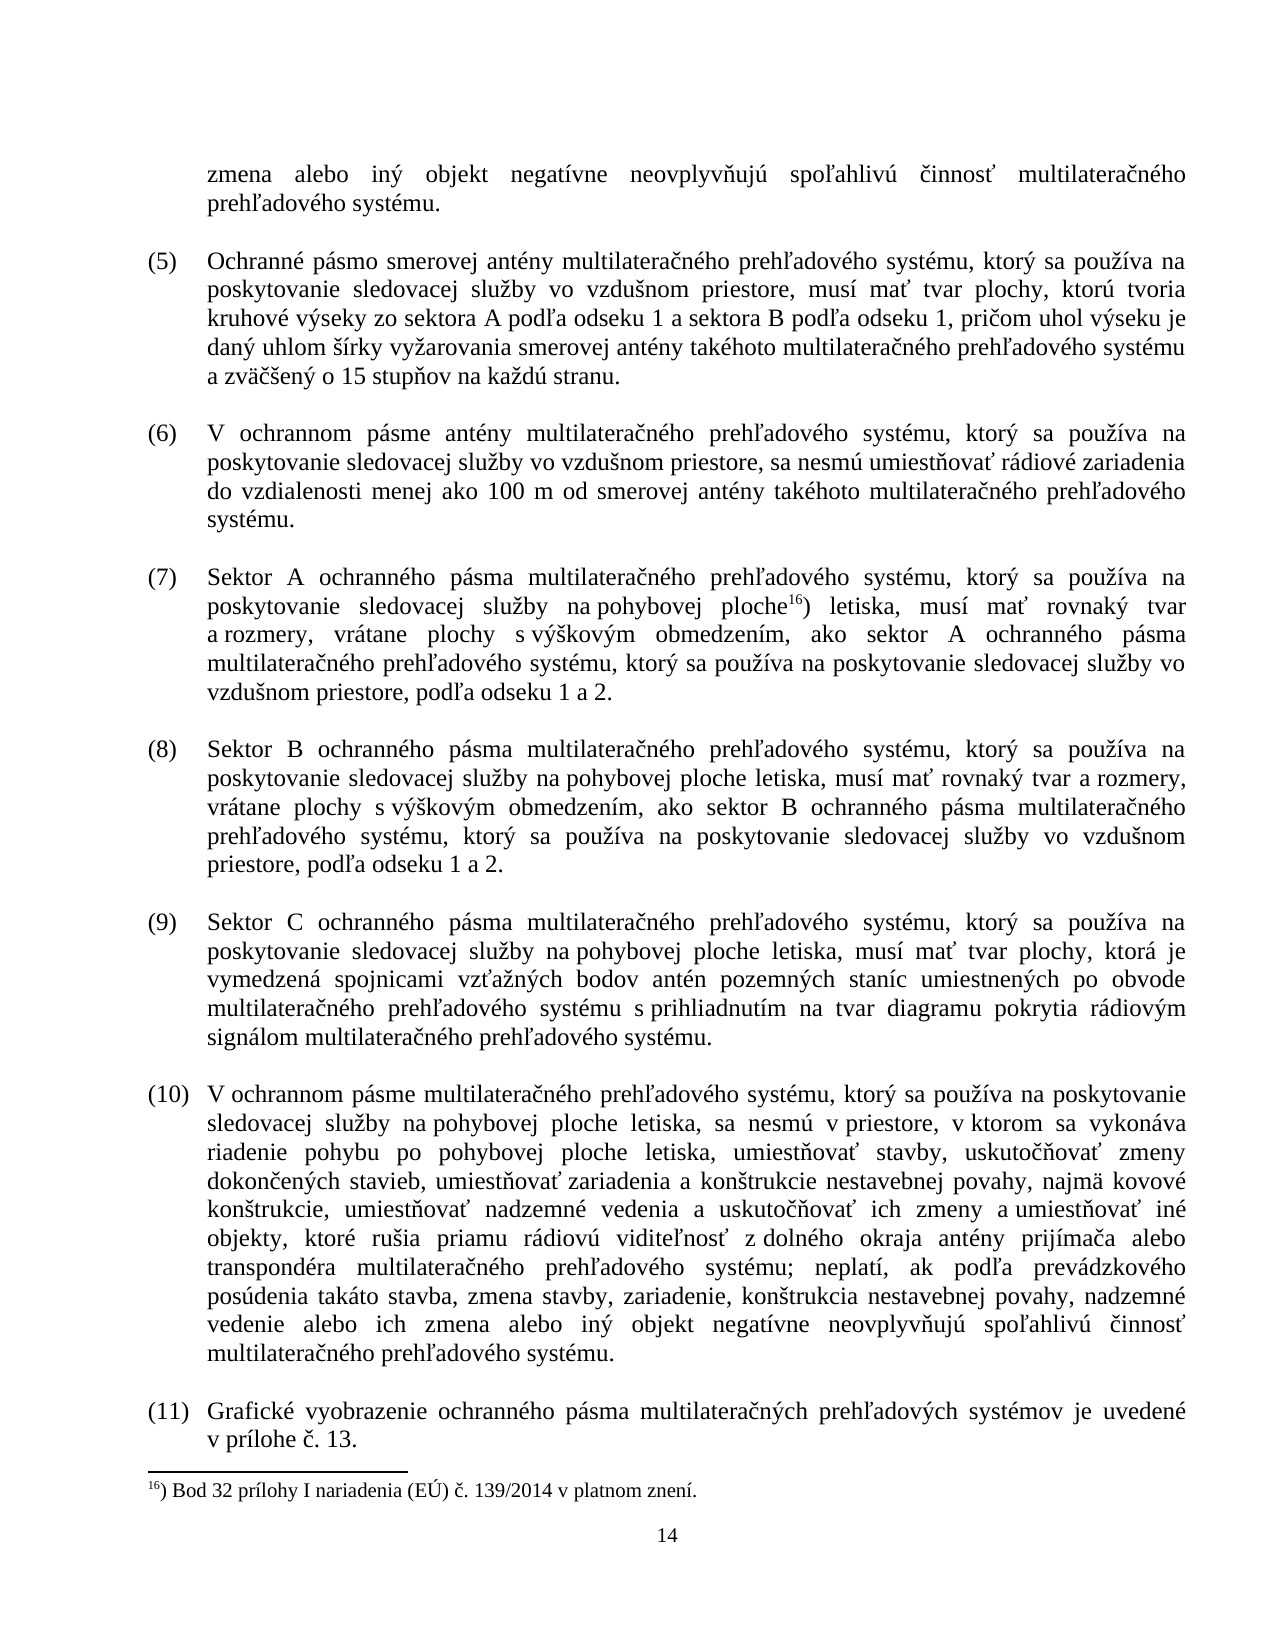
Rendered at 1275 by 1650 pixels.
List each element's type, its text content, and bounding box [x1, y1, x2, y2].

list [148, 159, 1186, 217]
list Sektor A ochranného pásma multilateračného prehľadového systému, ktorý sa používa na poskytovanie sledovacej služby na pohybovej ploche) letiska, musí mať rovnaký tvar a rozmery, vrátane plochy s výškovým obmedzením, ako sektor A ochranného pásma multilateračného prehľadového systému, ktorý sa používa na poskytovanie sledovacej služby vo vzdušnom priestore, podľa odseku 1 a 2. [148, 562, 1186, 706]
list V ochrannom pásme multilateračného prehľadového systému, ktorý sa používa na poskytovanie sledovacej služby na pohybovej ploche letiska, sa nesmú v priestore, v ktorom sa vykonáva riadenie pohybu po pohybovej ploche letiska, umiestňovať stavby, uskutočňovať zmeny dokončených stavieb, umiestňovať zariadenia a konštrukcie nestavebnej povahy, najmä kovové konštrukcie, umiestňovať nadzemné vedenia a uskutočňovať ich zmeny a umiestňovať iné objekty, ktoré rušia priamu rádiovú viditeľnosť z dolného okraja antény prijímača alebo transpondéra multilateračného prehľadového systému; neplatí, ak podľa prevádzkového posúdenia takáto stavba, zmena stavby, zariadenie, konštrukcia nestavebnej povahy, nadzemné vedenie alebo ich zmena alebo iný objekt negatívne neovplyvňujú spoľahlivú činnosť multilateračného prehľadového systému. [148, 1079, 1186, 1367]
list Grafické vyobrazenie ochranného pásma multilateračných prehľadových systémov je uvedené v prílohe č. 13. [148, 1396, 1186, 1453]
list Ochranné pásmo smerovej antény multilateračného prehľadového systému, ktorý sa používa na poskytovanie sledovacej služby vo vzdušnom priestore, musí mať tvar plochy, ktorú tvoria kruhové výseky zo sektora A podľa odseku 1 a sektora B podľa odseku 1, pričom uhol výseku je daný uhlom šírky vyžarovania smerovej antény takéhoto multilateračného prehľadového systému a zväčšený o 15 stupňov na každú stranu. [148, 246, 1186, 389]
list V ochrannom pásme antény multilateračného prehľadového systému, ktorý sa používa na poskytovanie sledovacej služby vo vzdušnom priestore, sa nesmú umiestňovať rádiové zariadenia do vzdialenosti menej ako 100 m od smerovej antény takéhoto multilateračného prehľadového systému. [148, 418, 1186, 533]
list Sektor B ochranného pásma multilateračného prehľadového systému, ktorý sa používa na poskytovanie sledovacej služby na pohybovej ploche letiska, musí mať rovnaký tvar a rozmery, vrátane plochy s výškovým obmedzením, ako sektor B ochranného pásma multilateračného prehľadového systému, ktorý sa používa na poskytovanie sledovacej služby vo vzdušnom priestore, podľa odseku 1 a 2. [148, 734, 1186, 878]
list Sektor C ochranného pásma multilateračného prehľadového systému, ktorý sa používa na poskytovanie sledovacej služby na pohybovej ploche letiska, musí mať tvar plochy, ktorá je vymedzená spojnicami vzťažných bodov antén pozemných staníc umiestnených po obvode multilateračného prehľadového systému s prihliadnutím na tvar diagramu pokrytia rádiovým signálom multilateračného prehľadového systému. [148, 907, 1186, 1051]
